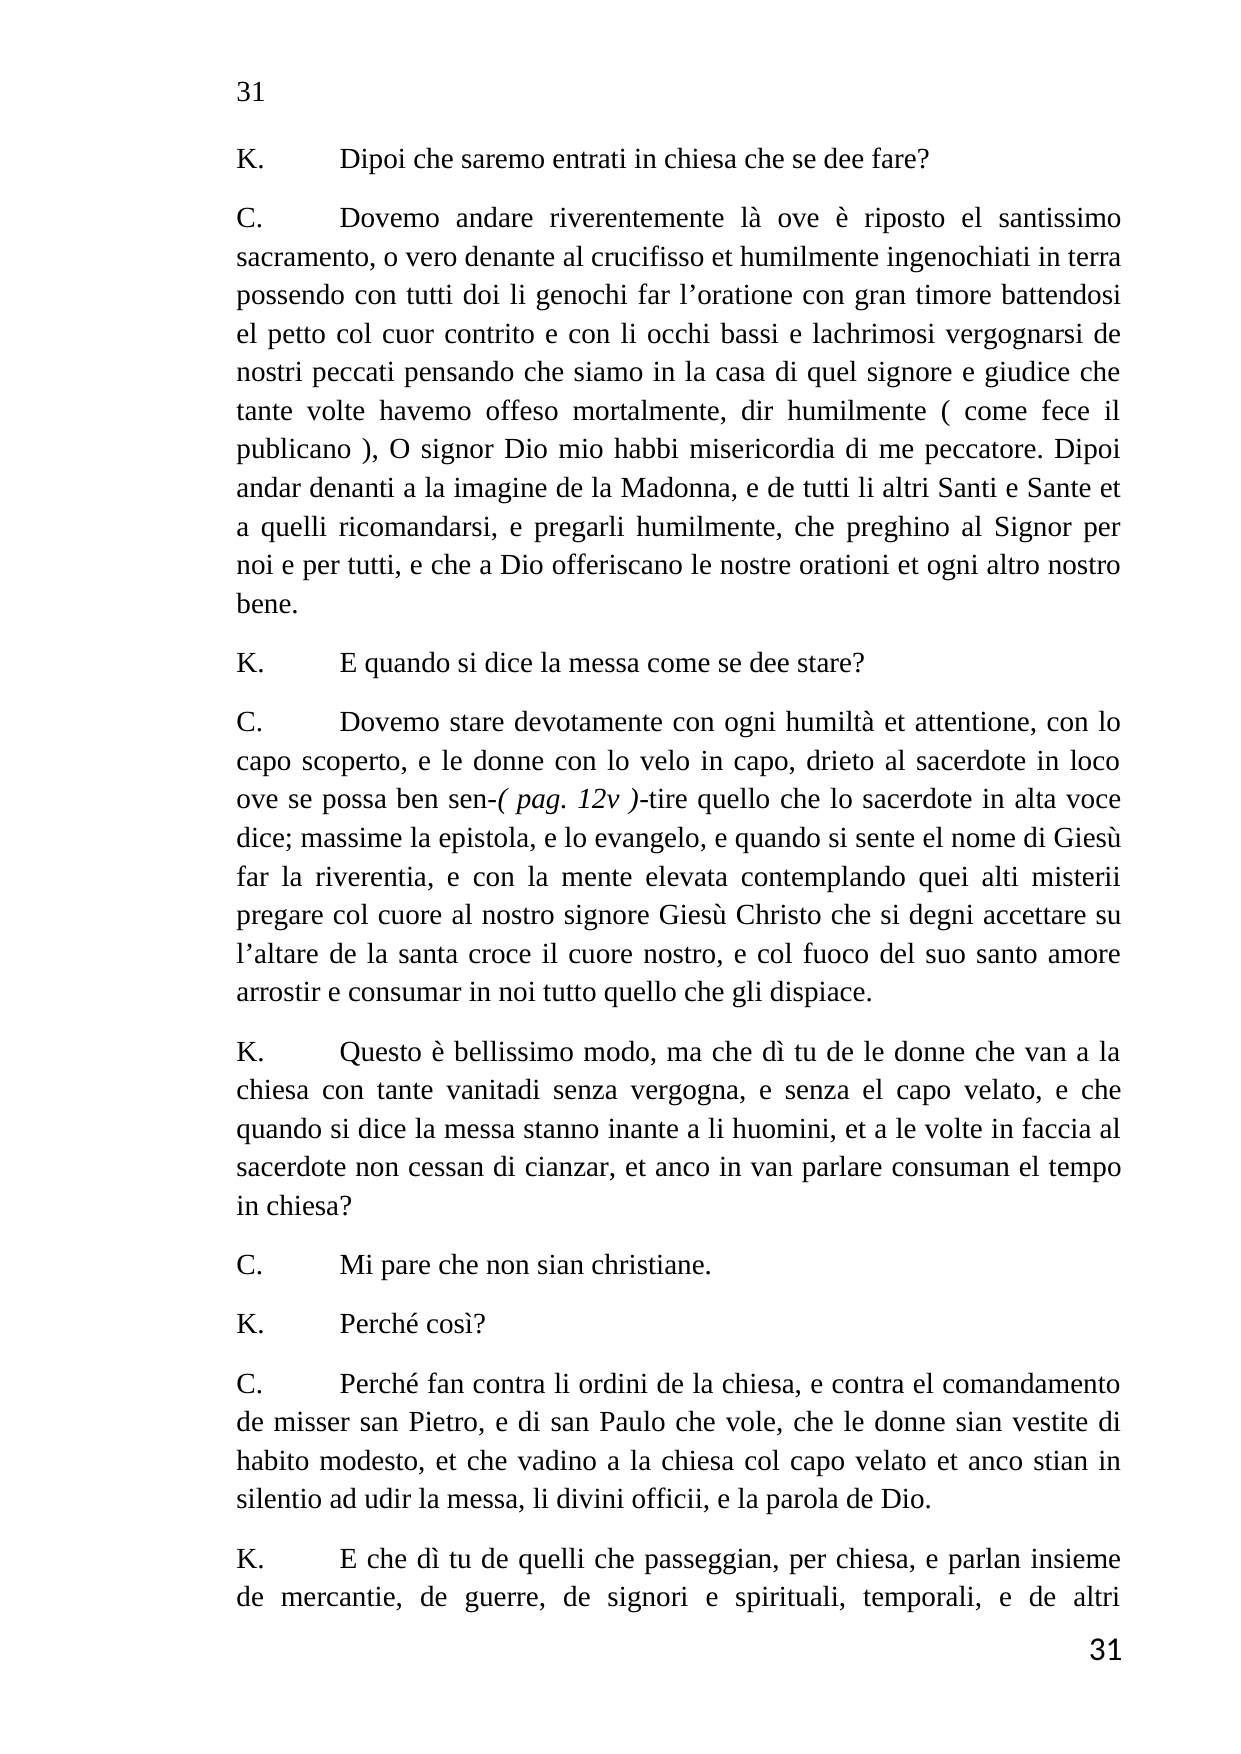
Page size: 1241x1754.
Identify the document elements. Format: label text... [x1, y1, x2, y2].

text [236, 1541, 1122, 1613]
text K. Questo è bellissimo modo, ma che dì tu de le donne che van a la chiesa con tante vanitadi senza vergogna, e senza el capo velato, e che quando si dice la messa stanno inante a li huomini, et a le volte in faccia al sacerdote non cessan di cianzar, et anco in van parlare consuman el tempo in chiesa? [236, 1034, 1122, 1221]
text C. Dovemo stare devotamente con ogni humiltà et attentione, con lo capo scoperto, e le donne con lo velo in capo, drieto al sacerdote in loco ove se possa ben sen-( pag. 12v )-tire quello che lo sacerdote in alta voce dice; massime la epistola, e lo evangelo, e quando si sente el nome di Giesù far la riverentia, e con la mente elevata contemplando quei alti misterii pregare col cuore al nostro signore Giesù Christo che si degni accettare su l’altare de la santa croce il cuore nostro, e col fuoco del suo santo amore arrostir e consumar in noi tutto quello che gli dispiace. [236, 704, 1122, 1008]
text K. E quando si dice la messa come se dee stare? [236, 645, 1122, 679]
text C. Mi pare che non sian christiane. [236, 1247, 1122, 1281]
text K. Dipoi che saremo entrati in chiesa che se dee fare? [236, 141, 1122, 174]
text C. Perché fan contra li ordini de la chiesa, e contra el comandamento de misser san Pietro, e di san Paulo che vole, che le donne sian vestite di habito modesto, et che vadino a la chiesa col capo velato et anco stian in silentio ad udir la messa, li divini officii, e la parola de Dio. [236, 1366, 1122, 1515]
text K. Perché così? [236, 1307, 1122, 1340]
text C. Dovemo andare riverentemente là ove è riposto el santissimo sacramento, o vero denante al crucifisso et humilmente ingenochiati in terra possendo con tutti doi li genochi far l’oratione con gran timore battendosi el petto col cuor contrito e con li occhi bassi e lachrimosi vergognarsi de nostri peccati pensando che siamo in la casa di quel signore e giudice che tante volte havemo offeso mortalmente, dir humilmente ( come fece il publicano ), O signor Dio mio habbi misericordia di me peccatore. Dipoi andar denanti a la imagine de la Madonna, e de tutti li altri Santi e Sante et a quelli ricomandarsi, e pregarli humilmente, che preghino al Signor per noi e per tutti, e che a Dio offeriscano le nostre orationi et ogni altro nostro bene. [236, 200, 1122, 619]
